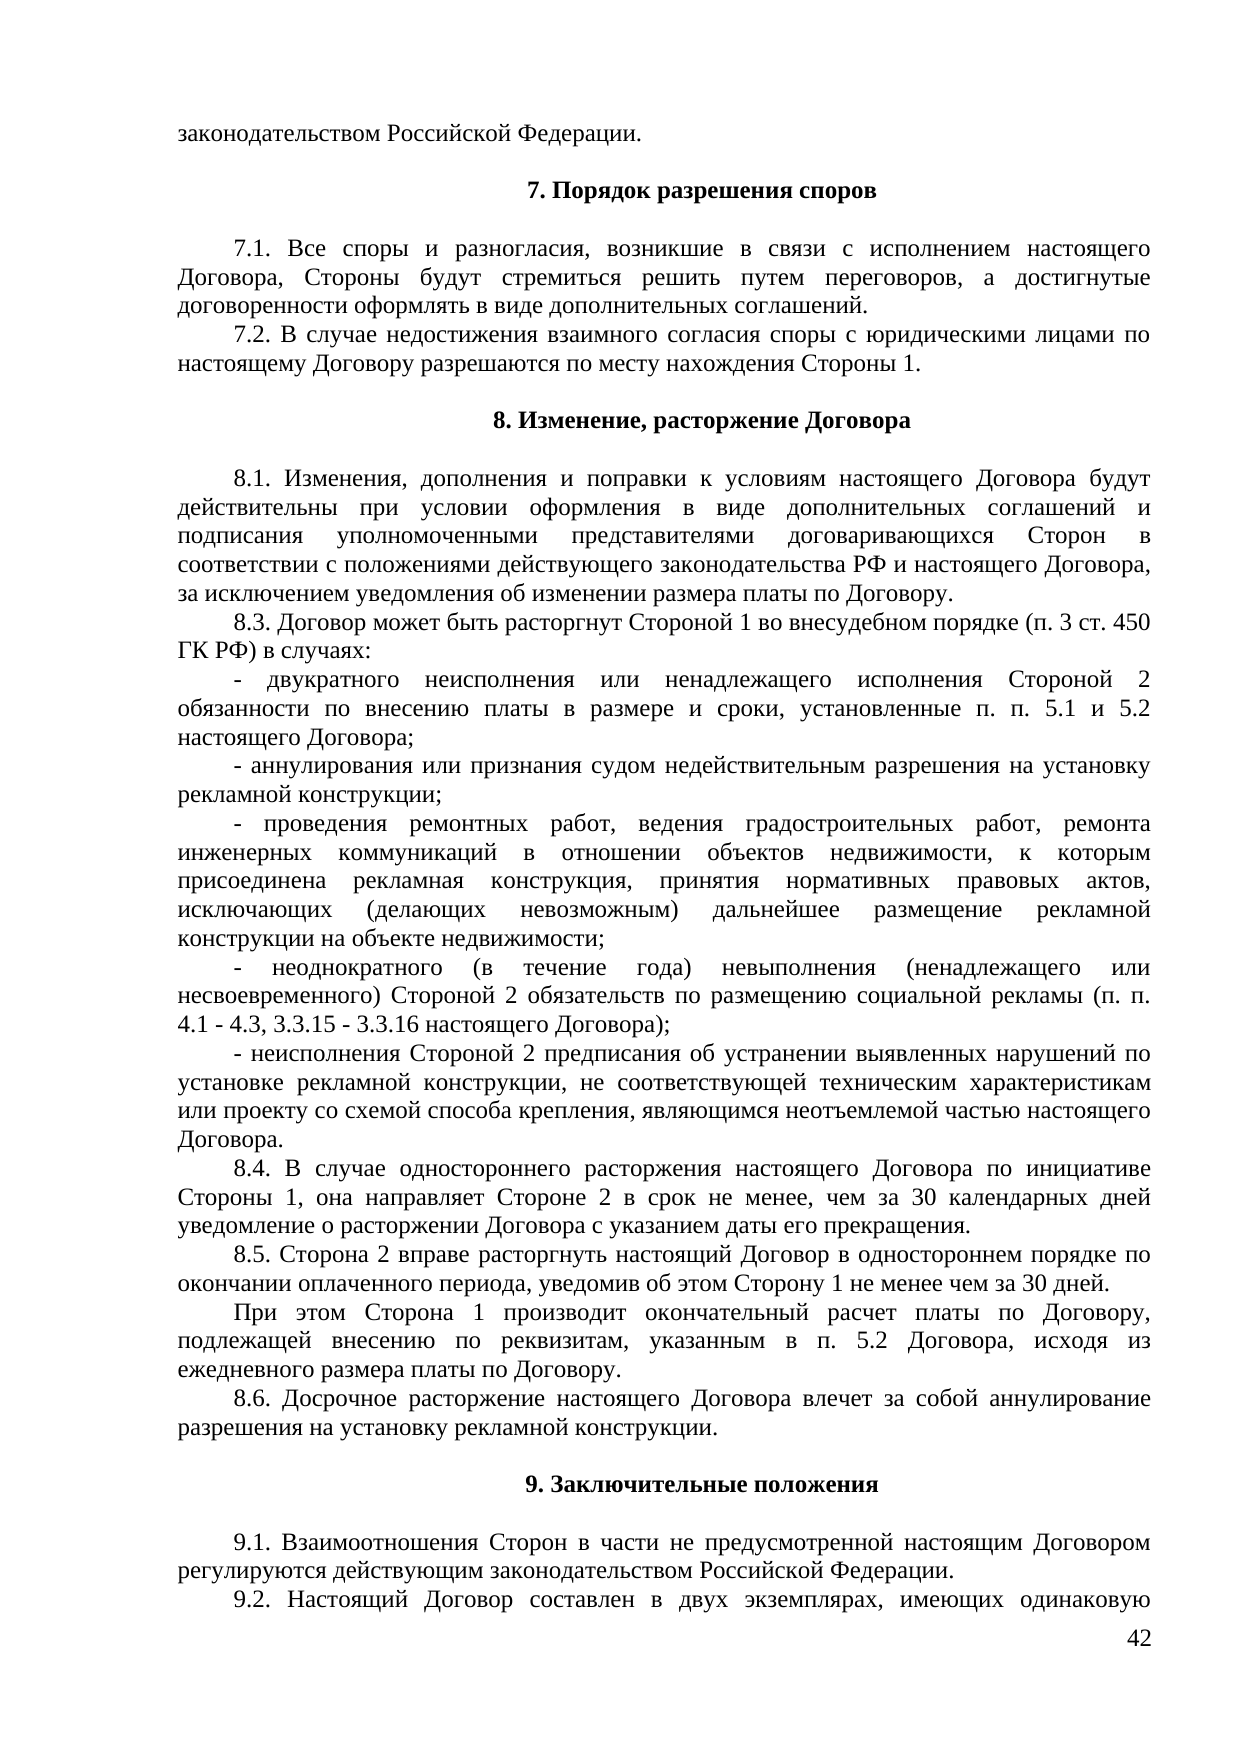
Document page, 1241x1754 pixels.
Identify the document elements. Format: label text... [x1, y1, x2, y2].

text 7. Порядок разрешения споров [177, 176, 1152, 204]
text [177, 118, 1152, 147]
text 9.1. Взаимоотношения Сторон в части не предусмотренной настоящим Договором регулируются действующим законодательством Российской Федерации. [177, 1527, 1152, 1584]
text - проведения ремонтных работ, ведения градостроительных работ, ремонта инженерных коммуникаций в отношении объектов недвижимости, к которым присоединена рекламная конструкция, принятия нормативных правовых актов, исключающих (делающих невозможным) дальнейшее размещение рекламной конструкции на объекте недвижимости; [177, 808, 1152, 952]
text - аннулирования или признания судом недействительным разрешения на установку рекламной конструкции; [177, 751, 1152, 808]
text 8.4. В случае одностороннего расторжения настоящего Договора по инициативе Стороны 1, она направляет Стороне 2 в срок не менее, чем за 30 календарных дней уведомление о расторжении Договора с указанием даты его прекращения. [177, 1153, 1152, 1239]
text 8.1. Изменения, дополнения и поправки к условиям настоящего Договора будут действительны при условии оформления в виде дополнительных соглашений и подписания уполномоченными представителями договаривающихся Сторон в соответствии с положениями действующего законодательства РФ и настоящего Договора, за исключением уведомления об изменении размера платы по Договору. [177, 463, 1152, 607]
text 9. Заключительные положения [177, 1469, 1152, 1498]
text 8.5. Сторона 2 вправе расторгнуть настоящий Договор в одностороннем порядке по окончании оплаченного периода, уведомив об этом Сторону 1 не менее чем за 30 дней. [177, 1239, 1152, 1297]
text 7.1. Все споры и разногласия, возникшие в связи с исполнением настоящего Договора, Стороны будут стремиться решить путем переговоров, а достигнутые договоренности оформлять в виде дополнительных соглашений. [177, 233, 1152, 319]
text 8.3. Договор может быть расторгнут Стороной 1 во внесудебном порядке (п. 3 ст. 450 ГК РФ) в случаях: [177, 607, 1152, 664]
text При этом Сторона 1 производит окончательный расчет платы по Договору, подлежащей внесению по реквизитам, указанным в п. 5.2 Договора, исходя из ежедневного размера платы по Договору. [177, 1297, 1152, 1383]
text - двукратного неисполнения или ненадлежащего исполнения Стороной 2 обязанности по внесению платы в размере и сроки, установленные п. п. 5.1 и 5.2 настоящего Договора; [177, 664, 1152, 751]
text - неисполнения Стороной 2 предписания об устранении выявленных нарушений по установке рекламной конструкции, не соответствующей техническим характеристикам или проекту со схемой способа крепления, являющимся неотъемлемой частью настоящего Договора. [177, 1038, 1152, 1153]
text 8. Изменение, расторжение Договора [177, 406, 1152, 434]
text 8.6. Досрочное расторжение настоящего Договора влечет за собой аннулирование разрешения на установку рекламной конструкции. [177, 1383, 1152, 1441]
text 7.2. В случае недостижения взаимного согласия споры с юридическими лицами по настоящему Договору разрешаются по месту нахождения Стороны 1. [177, 319, 1152, 377]
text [177, 1584, 1152, 1613]
text - неоднократного (в течение года) невыполнения (ненадлежащего или несвоевременного) Стороной 2 обязательств по размещению социальной рекламы (п. п. 4.1 - 4.3, 3.3.15 - 3.3.16 настоящего Договора); [177, 952, 1152, 1038]
